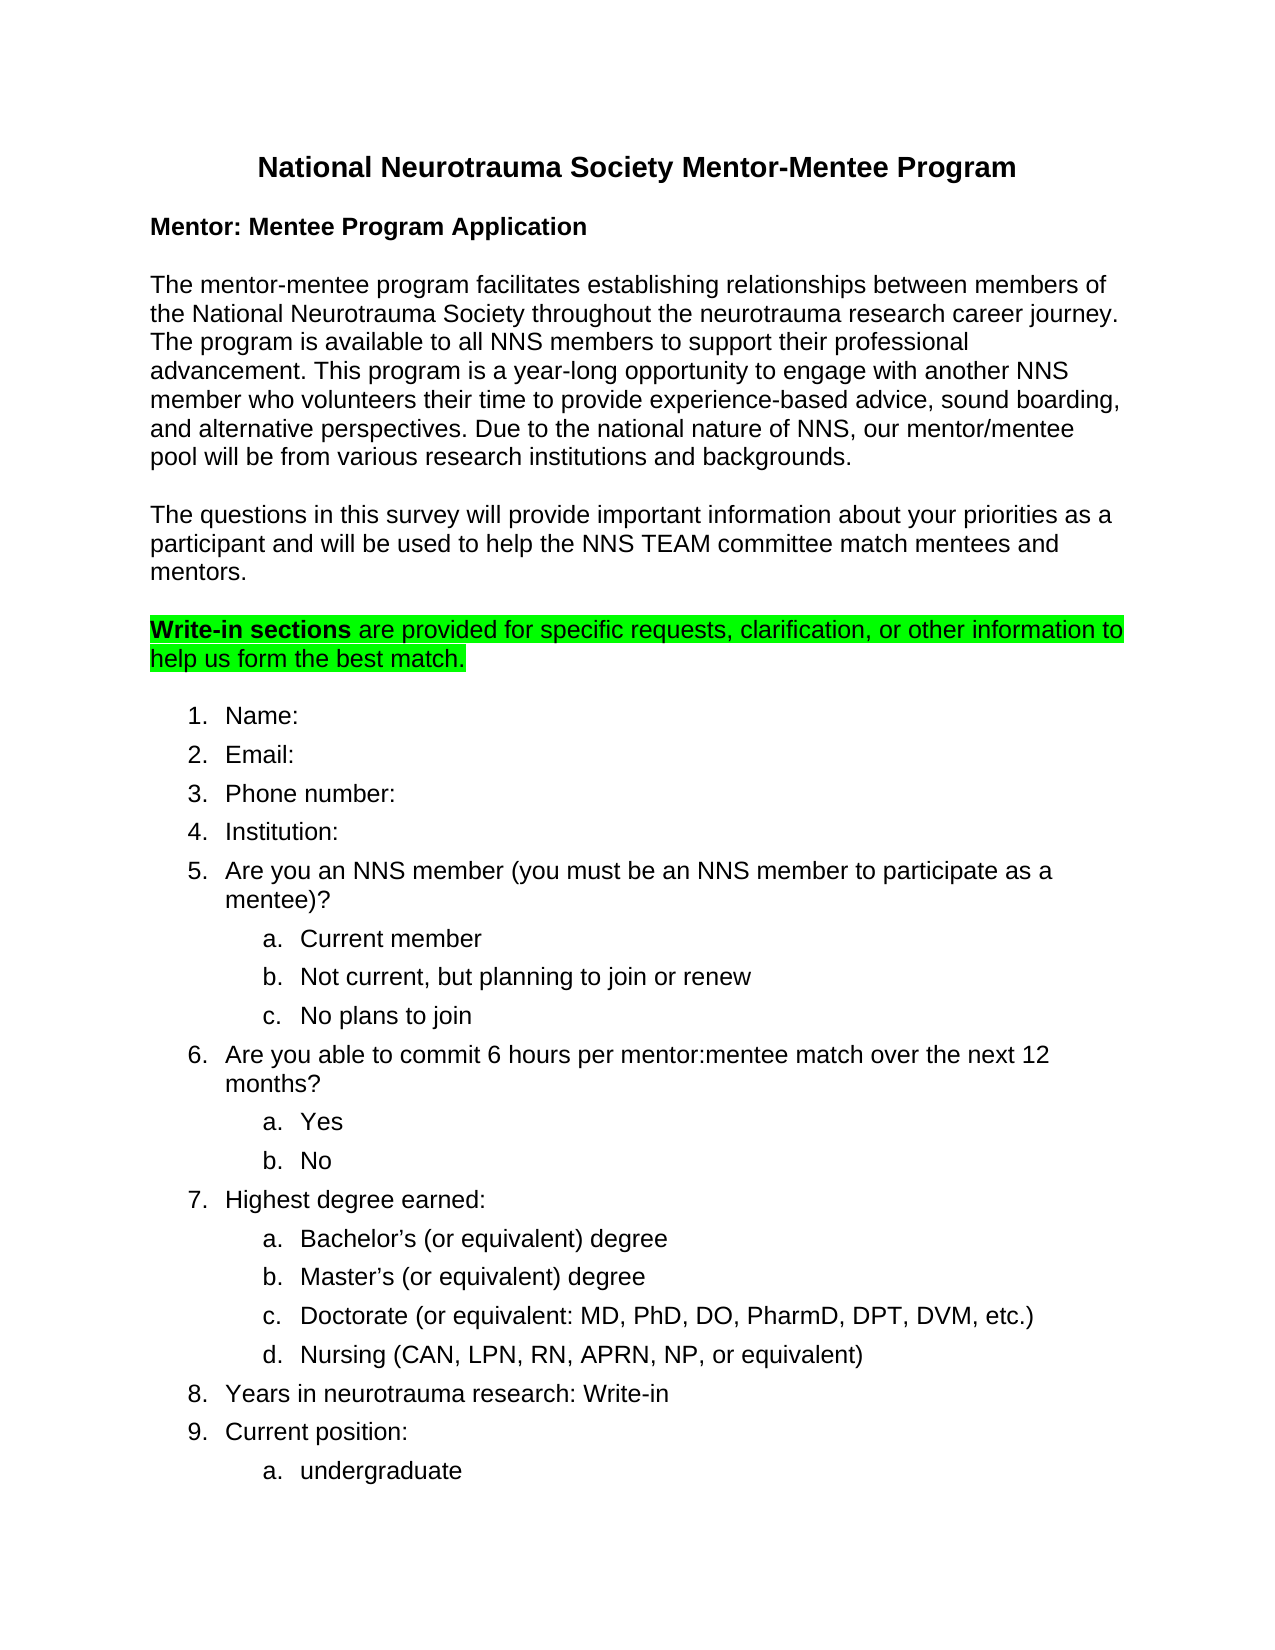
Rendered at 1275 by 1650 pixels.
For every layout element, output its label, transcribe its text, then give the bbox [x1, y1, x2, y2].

list Nursing (CAN, LPN, RN, APRN, NP, or equivalent) [262, 1340, 1125, 1368]
list No [262, 1146, 1125, 1175]
list Current member [262, 923, 1125, 952]
list Phone number: [187, 778, 1125, 807]
text Mentor: Mentee Program Application [150, 212, 1125, 241]
list Years in neurotrauma research: Write-in [187, 1378, 1125, 1407]
list Email: [187, 740, 1125, 768]
list Bachelor’s (or equivalent) degree [262, 1223, 1125, 1252]
list Name: [187, 701, 1125, 730]
text Write-in sections are provided for specific requests, clarification, or other information to help us form the best match. [150, 615, 1125, 672]
list Are you an NNS member (you must be an NNS member to participate as a mentee)? [187, 856, 1125, 913]
text The questions in this survey will provide important information about your priorities as a participant and will be used to help the NNS TEAM committee match mentees and mentors. [150, 500, 1125, 586]
list Master’s (or equivalent) degree [262, 1262, 1125, 1291]
list Institution: [187, 817, 1125, 846]
list Highest degree earned: [187, 1185, 1125, 1213]
list Are you able to commit 6 hours per mentor:mentee match over the next 12 months? [187, 1040, 1125, 1097]
list Yes [262, 1107, 1125, 1136]
text National Neurotrauma Society Mentor-Mentee Program [150, 150, 1125, 183]
list Doctorate (or equivalent: MD, PhD, DO, PharmD, DPT, DVM, etc.) [262, 1301, 1125, 1330]
list Current position: [187, 1417, 1125, 1446]
text The mentor-mentee program facilitates establishing relationships between members of the National Neurotrauma Society throughout the neurotrauma research career journey. The program is available to all NNS members to support their professional advancement. This program is a year-long opportunity to engage with another NNS member who volunteers their time to provide experience-based advice, sound boarding, and alternative perspectives. Due to the national nature of NNS, our mentor/mentee pool will be from various research institutions and backgrounds. [150, 270, 1125, 471]
list undergraduate [262, 1456, 1125, 1485]
list Not current, but planning to join or renew [262, 962, 1125, 991]
list No plans to join [262, 1001, 1125, 1030]
